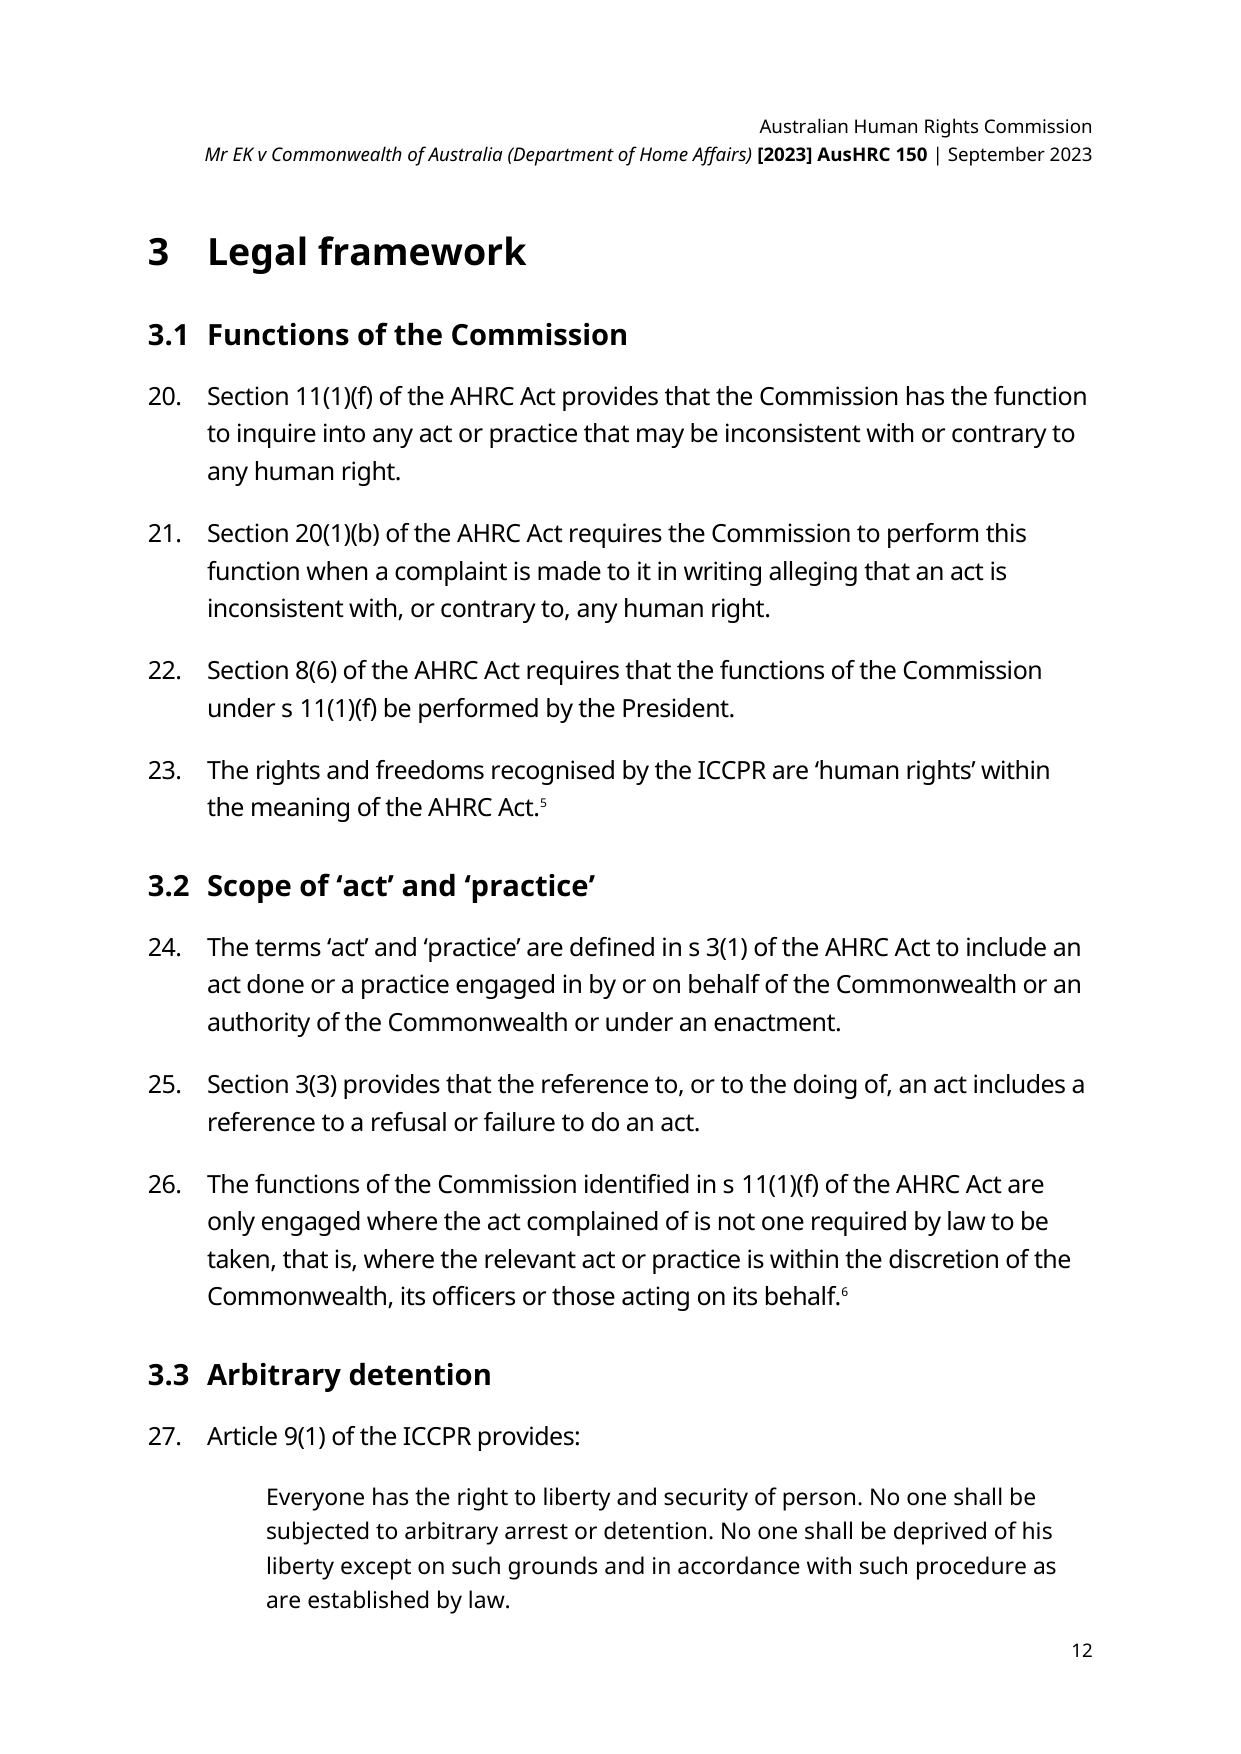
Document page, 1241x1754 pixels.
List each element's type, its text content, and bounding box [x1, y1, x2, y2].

list The rights and freedoms recognised by the ICCPR are ‘human rights’ within the meaning of the AHRC Act. [148, 753, 1092, 824]
subtitle Scope of ‘act’ and ‘practice’ [148, 865, 1092, 905]
list Section 11(1)(f) of the AHRC Act provides that the Commission has the function to inquire into any act or practice that may be inconsistent with or contrary to any human right. [148, 378, 1092, 487]
list The functions of the Commission identified in s 11(1)(f) of the AHRC Act are only engaged where the act complained of is not one required by law to be taken, that is, where the relevant act or practice is within the discretion of the Commonwealth, its officers or those acting on its behalf. [148, 1167, 1092, 1313]
subtitle Legal framework [148, 225, 1092, 276]
list Section 3(3) provides that the reference to, or to the doing of, an act includes a reference to a refusal or failure to do an act. [148, 1067, 1092, 1138]
text Everyone has the right to liberty and security of person. No one shall be subjected to arbitrary arrest or detention. No one shall be deprived of his liberty except on such grounds and in accordance with such procedure as are established by law. [266, 1481, 1092, 1615]
list Section 20(1)(b) of the AHRC Act requires the Commission to perform this function when a complaint is made to it in writing alleging that an act is inconsistent with, or contrary to, any human right. [148, 516, 1092, 624]
list Section 8(6) of the AHRC Act requires that the functions of the Commission under s 11(1)(f) be performed by the President. [148, 653, 1092, 724]
list The terms ‘act’ and ‘practice’ are defined in s 3(1) of the AHRC Act to include an act done or a practice engaged in by or on behalf of the Commonwealth or an authority of the Commonwealth or under an enactment. [148, 930, 1092, 1038]
subtitle Functions of the Commission [148, 314, 1092, 353]
list Article 9(1) of the ICCPR provides: [148, 1418, 1092, 1452]
subtitle Arbitrary detention [148, 1354, 1092, 1393]
